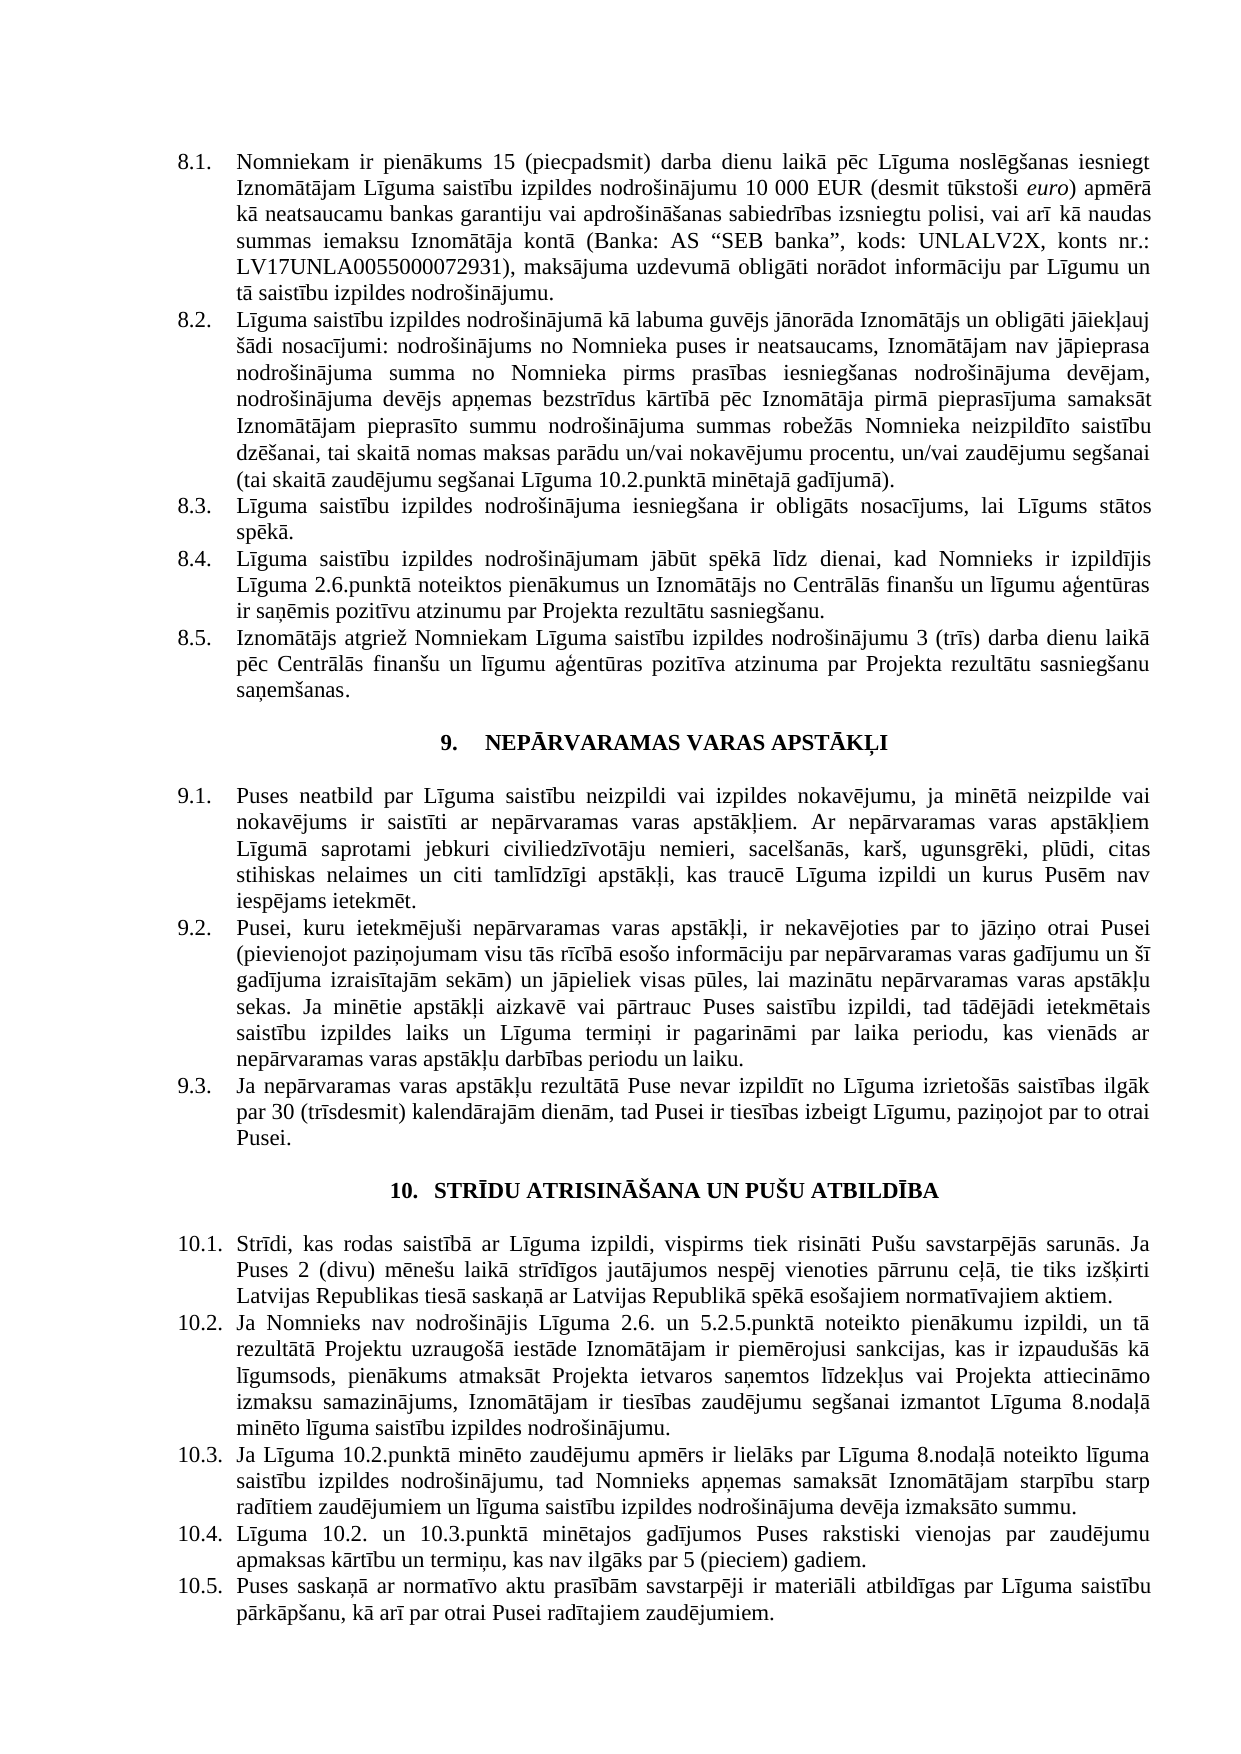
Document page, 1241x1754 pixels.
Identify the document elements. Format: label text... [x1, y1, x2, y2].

list Strīdi, kas rodas saistībā ar Līguma izpildi, vispirms tiek risināti Pušu savstarpējās sarunās. Ja Puses 2 (divu) mēnešu laikā strīdīgos jautājumos nespēj vienoties pārrunu ceļā, tie tiks izšķirti Latvijas Republikas tiesā saskaņā ar Latvijas Republikā spēkā esošajiem normatīvajiem aktiem. [177, 1230, 1152, 1309]
list Ja Līguma 10.2.punktā minēto zaudējumu apmērs ir lielāks par Līguma 8.nodaļā noteikto līguma saistību izpildes nodrošinājumu, tad Nomnieks apņemas samaksāt Iznomātājam starpību starp radītiem zaudējumiem un līguma saistību izpildes nodrošinājuma devēja izmaksāto summu. [177, 1441, 1152, 1520]
list NEPĀRVARAMAS VARAS APSTĀKĻI [177, 729, 1152, 756]
list Līguma saistību izpildes nodrošinājuma iesniegšana ir obligāts nosacījums, lai Līgums stātos spēkā. [177, 492, 1152, 545]
list Puses saskaņā ar normatīvo aktu prasībām savstarpēji ir materiāli atbildīgas par Līguma saistību pārkāpšanu, kā arī par otrai Pusei radītajiem zaudējumiem. [177, 1572, 1152, 1625]
list Pusei, kuru ietekmējuši nepārvaramas varas apstākļi, ir nekavējoties par to jāziņo otrai Pusei (pievienojot paziņojumam visu tās rīcībā esošo informāciju par nepārvaramas varas gadījumu un šī gadījuma izraisītajām sekām) un jāpieliek visas pūles, lai mazinātu nepārvaramas varas apstākļu sekas. Ja minētie apstākļi aizkavē vai pārtrauc Puses saistību izpildi, tad tādējādi ietekmētais saistību izpildes laiks un Līguma termiņi ir pagarināmi par laika periodu, kas vienāds ar nepārvaramas varas apstākļu darbības periodu un laiku. [177, 914, 1152, 1072]
list Līguma saistību izpildes nodrošinājumā kā labuma guvējs jānorāda Iznomātājs un obligāti jāiekļauj šādi nosacījumi: nodrošinājums no Nomnieka puses ir neatsaucams, Iznomātājam nav jāpieprasa nodrošinājuma summa no Nomnieka pirms prasības iesniegšanas nodrošinājuma devējam, nodrošinājuma devējs apņemas bezstrīdus kārtībā pēc Iznomātāja pirmā pieprasījuma samaksāt Iznomātājam pieprasīto summu nodrošinājuma summas robežās Nomnieka neizpildīto saistību dzēšanai, tai skaitā nomas maksas parādu un/vai nokavējumu procentu, un/vai zaudējumu segšanai (tai skaitā zaudējumu segšanai Līguma 10.2.punktā minētajā gadījumā). [177, 306, 1152, 492]
list Ja Nomnieks nav nodrošinājis Līguma 2.6. un 5.2.5.punktā noteikto pienākumu izpildi, un tā rezultātā Projektu uzraugošā iestāde Iznomātājam ir piemērojusi sankcijas, kas ir izpaudušās kā līgumsods, pienākums atmaksāt Projekta ietvaros saņemtos līdzekļus vai Projekta attiecināmo izmaksu samazinājums, Iznomātājam ir tiesības zaudējumu segšanai izmantot Līguma 8.nodaļā minēto līguma saistību izpildes nodrošinājumu. [177, 1309, 1152, 1441]
list Iznomātājs atgriež Nomniekam Līguma saistību izpildes nodrošinājumu 3 (trīs) darba dienu laikā pēc Centrālās finanšu un līgumu aģentūras pozitīva atzinuma par Projekta rezultātu sasniegšanu saņemšanas. [177, 624, 1152, 703]
list Ja nepārvaramas varas apstākļu rezultātā Puse nevar izpildīt no Līguma izrietošās saistības ilgāk par 30 (trīsdesmit) kalendārajām dienām, tad Pusei ir tiesības izbeigt Līgumu, paziņojot par to otrai Pusei. [177, 1072, 1152, 1151]
list Puses neatbild par Līguma saistību neizpildi vai izpildes nokavējumu, ja minētā neizpilde vai nokavējums ir saistīti ar nepārvaramas varas apstākļiem. Ar nepārvaramas varas apstākļiem Līgumā saprotami jebkuri civiliedzīvotāju nemieri, sacelšanās, karš, ugunsgrēki, plūdi, citas stihiskas nelaimes un citi tamlīdzīgi apstākļi, kas traucē Līguma izpildi un kurus Pusēm nav iespējams ietekmēt. [177, 782, 1152, 914]
list STRĪDU ATRISINĀŠANA UN PUŠU ATBILDĪBA [177, 1177, 1152, 1203]
list Līguma 10.2. un 10.3.punktā minētajos gadījumos Puses rakstiski vienojas par zaudējumu apmaksas kārtību un termiņu, kas nav ilgāks par 5 (pieciem) gadiem. [177, 1520, 1152, 1572]
list Līguma saistību izpildes nodrošinājumam jābūt spēkā līdz dienai, kad Nomnieks ir izpildījis Līguma 2.6.punktā noteiktos pienākumus un Iznomātājs no Centrālās finanšu un līgumu aģentūras ir saņēmis pozitīvu atzinumu par Projekta rezultātu sasniegšanu. [177, 545, 1152, 624]
list Nomniekam ir pienākums 15 (piecpadsmit) darba dienu laikā pēc Līguma noslēgšanas iesniegt Iznomātājam Līguma saistību izpildes nodrošinājumu 10 000 EUR (desmit tūkstoši euro) apmērā kā neatsaucamu bankas garantiju vai apdrošināšanas sabiedrības izsniegtu polisi, vai arī kā naudas summas iemaksu Iznomātāja kontā (Banka: AS “SEB banka”, kods: UNLALV2X, konts nr.: LV17UNLA0055000072931), maksājuma uzdevumā obligāti norādot informāciju par Līgumu un tā saistību izpildes nodrošinājumu. [177, 148, 1152, 306]
